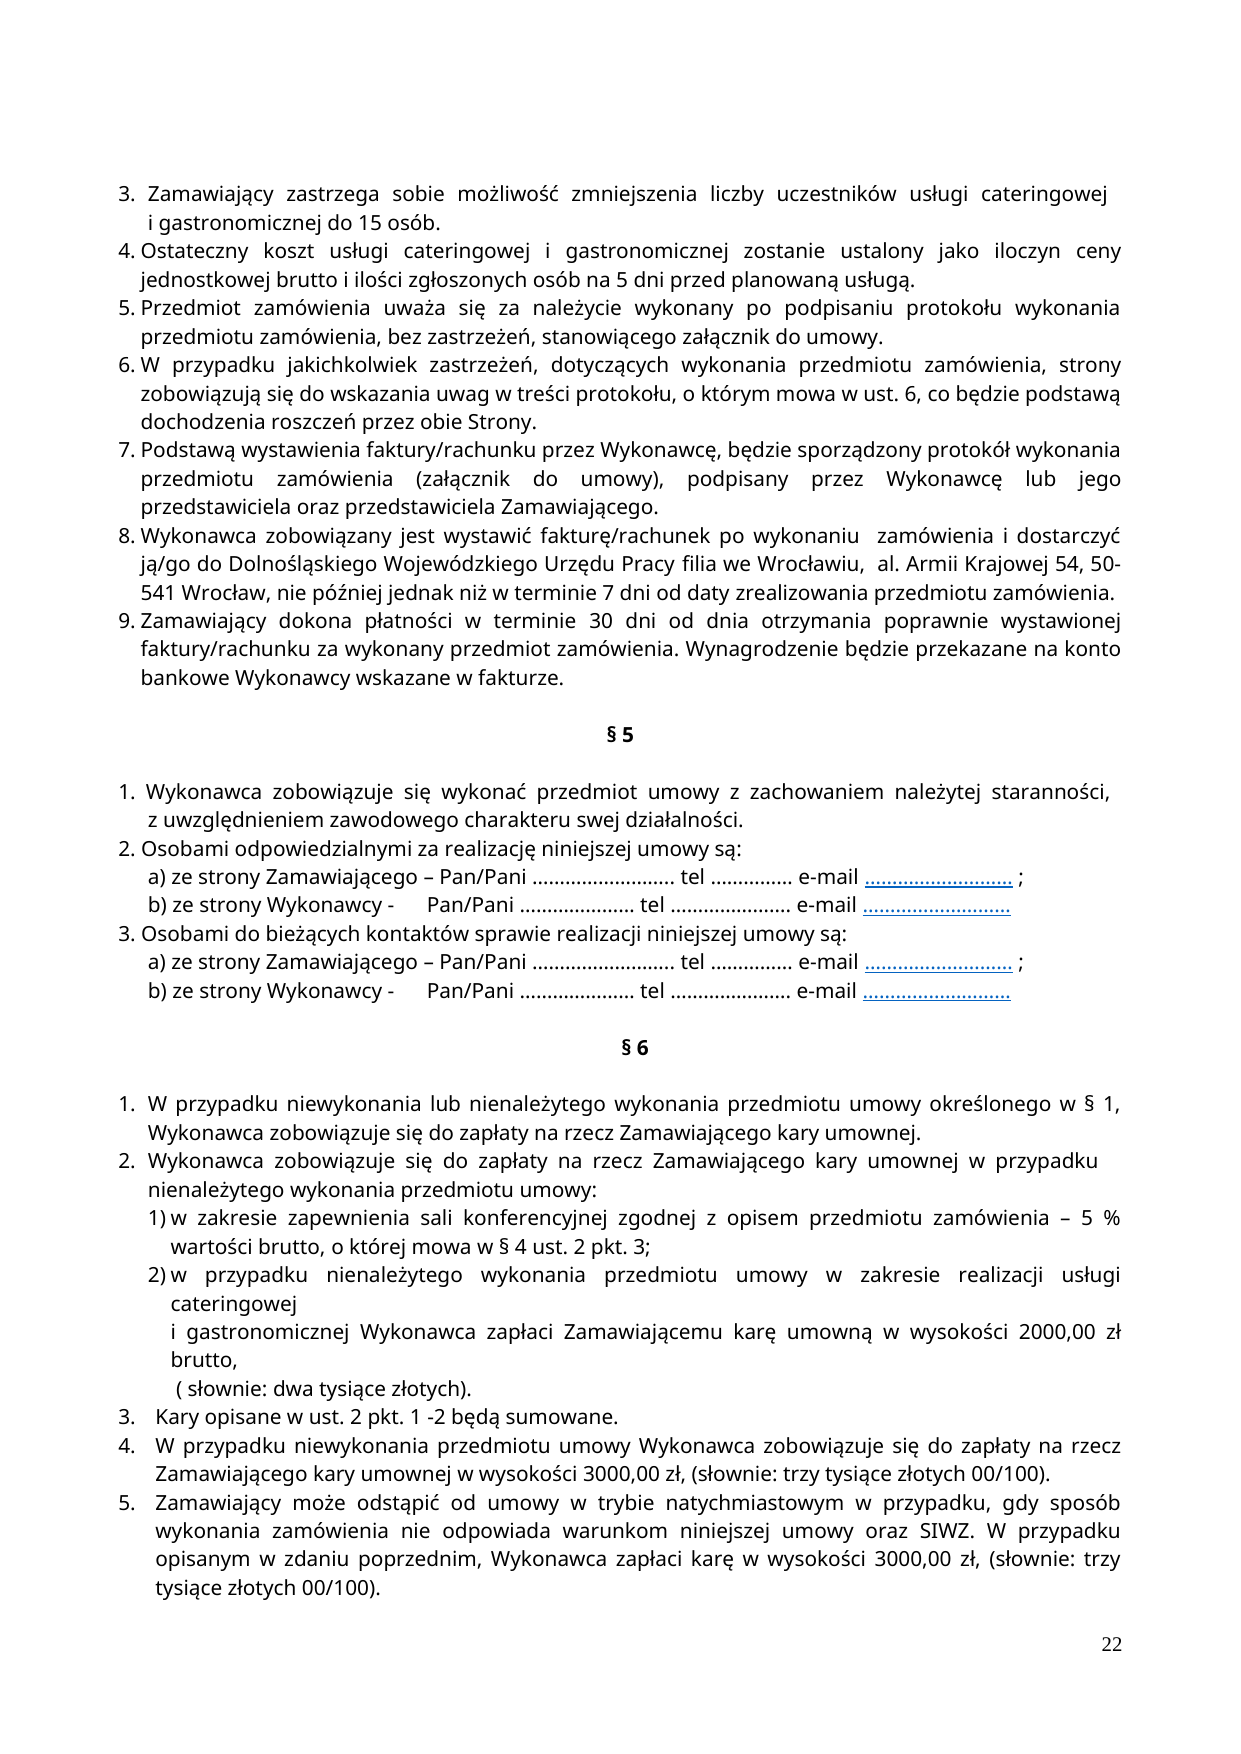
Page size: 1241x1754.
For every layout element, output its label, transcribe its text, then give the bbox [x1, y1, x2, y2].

list W przypadku jakichkolwiek zastrzeżeń, dotyczących wykonania przedmiotu zamówienia, strony zobowiązują się do wskazania uwag w treści protokołu, o którym mowa w ust. 6, co będzie podstawą dochodzenia roszczeń przez obie Strony. [118, 350, 1122, 436]
list Kary opisane w ust. 2 pkt. 1 -2 będą sumowane. [118, 1402, 1122, 1431]
text § 6 [148, 1033, 1122, 1061]
list W przypadku niewykonania przedmiotu umowy Wykonawca zobowiązuje się do zapłaty na rzecz Zamawiającego kary umownej w wysokości 3000,00 zł, (słownie: trzy tysiące złotych 00/100). [118, 1431, 1122, 1488]
list Wykonawca zobowiązany jest wystawić fakturę/rachunek po wykonaniu zamówienia i dostarczyć ją/go do Dolnośląskiego Wojewódzkiego Urzędu Pracy filia we Wrocławiu, al. Armii Krajowej 54, 50-541 Wrocław, nie później jednak niż w terminie 7 dni od daty zrealizowania przedmiotu zamówienia. [118, 521, 1122, 606]
list Podstawą wystawienia faktury/rachunku przez Wykonawcę, będzie sporządzony protokół wykonania przedmiotu zamówienia (załącznik do umowy), podpisany przez Wykonawcę lub jego przedstawiciela oraz przedstawiciela Zamawiającego. [118, 436, 1122, 521]
text 1. Wykonawca zobowiązuje się wykonać przedmiot umowy z zachowaniem należytej staranności, z uwzględnieniem zawodowego charakteru swej działalności. [118, 777, 1122, 834]
list Zamawiający dokona płatności w terminie 30 dni od dnia otrzymania poprawnie wystawionej faktury/rachunku za wykonany przedmiot zamówienia. Wynagrodzenie będzie przekazane na konto bankowe Wykonawcy wskazane w fakturze. [118, 606, 1122, 691]
list Zamawiający może odstąpić od umowy w trybie natychmiastowym w przypadku, gdy sposób wykonania zamówienia nie odpowiada warunkom niniejszej umowy oraz SIWZ. W przypadku opisanym w zdaniu poprzednim, Wykonawca zapłaci karę w wysokości 3000,00 zł, (słownie: trzy tysiące złotych 00/100). [118, 1488, 1122, 1601]
list W przypadku niewykonania lub nienależytego wykonania przedmiotu umowy określonego w § 1, Wykonawca zobowiązuje się do zapłaty na rzecz Zamawiającego kary umownej. [118, 1089, 1122, 1146]
list Zamawiający zastrzega sobie możliwość zmniejszenia liczby uczestników usługi cateringowej i gastronomicznej do 15 osób. [118, 179, 1122, 236]
list w przypadku nienależytego wykonania przedmiotu umowy w zakresie realizacji usługi cateringowej i gastronomicznej Wykonawca zapłaci Zamawiającemu karę umowną w wysokości 2000,00 zł brutto, ( słownie: dwa tysiące złotych). [148, 1260, 1122, 1402]
list w zakresie zapewnienia sali konferencyjnej zgodnej z opisem przedmiotu zamówienia – 5 % wartości brutto, o której mowa w § 4 ust. 2 pkt. 3; [148, 1203, 1122, 1260]
list Ostateczny koszt usługi cateringowej i gastronomicznej zostanie ustalony jako iloczyn ceny jednostkowej brutto i ilości zgłoszonych osób na 5 dni przed planowaną usługą. [118, 236, 1122, 293]
text 3. Osobami do bieżących kontaktów sprawie realizacji niniejszej umowy są: [118, 919, 1122, 947]
text 2. Osobami odpowiedzialnymi za realizację niniejszej umowy są: [118, 834, 1122, 862]
list Przedmiot zamówienia uważa się za należycie wykonany po podpisaniu protokołu wykonania przedmiotu zamówienia, bez zastrzeżeń, stanowiącego załącznik do umowy. [118, 293, 1122, 350]
text § 5 [118, 720, 1122, 748]
text a) ze strony Zamawiającego – Pan/Pani …………………….. tel …………… e-mail ……………………… ; [148, 947, 1122, 976]
text b) ze strony Wykonawcy - Pan/Pani ………………… tel …………………. e-mail ……………………… [148, 891, 1122, 919]
text a) ze strony Zamawiającego – Pan/Pani …………………….. tel …………… e-mail ……………………… ; [148, 862, 1122, 891]
list Wykonawca zobowiązuje się do zapłaty na rzecz Zamawiającego kary umownej w przypadku nienależytego wykonania przedmiotu umowy: [118, 1146, 1100, 1203]
text b) ze strony Wykonawcy - Pan/Pani ………………… tel …………………. e-mail ……………………… [148, 976, 1122, 1004]
